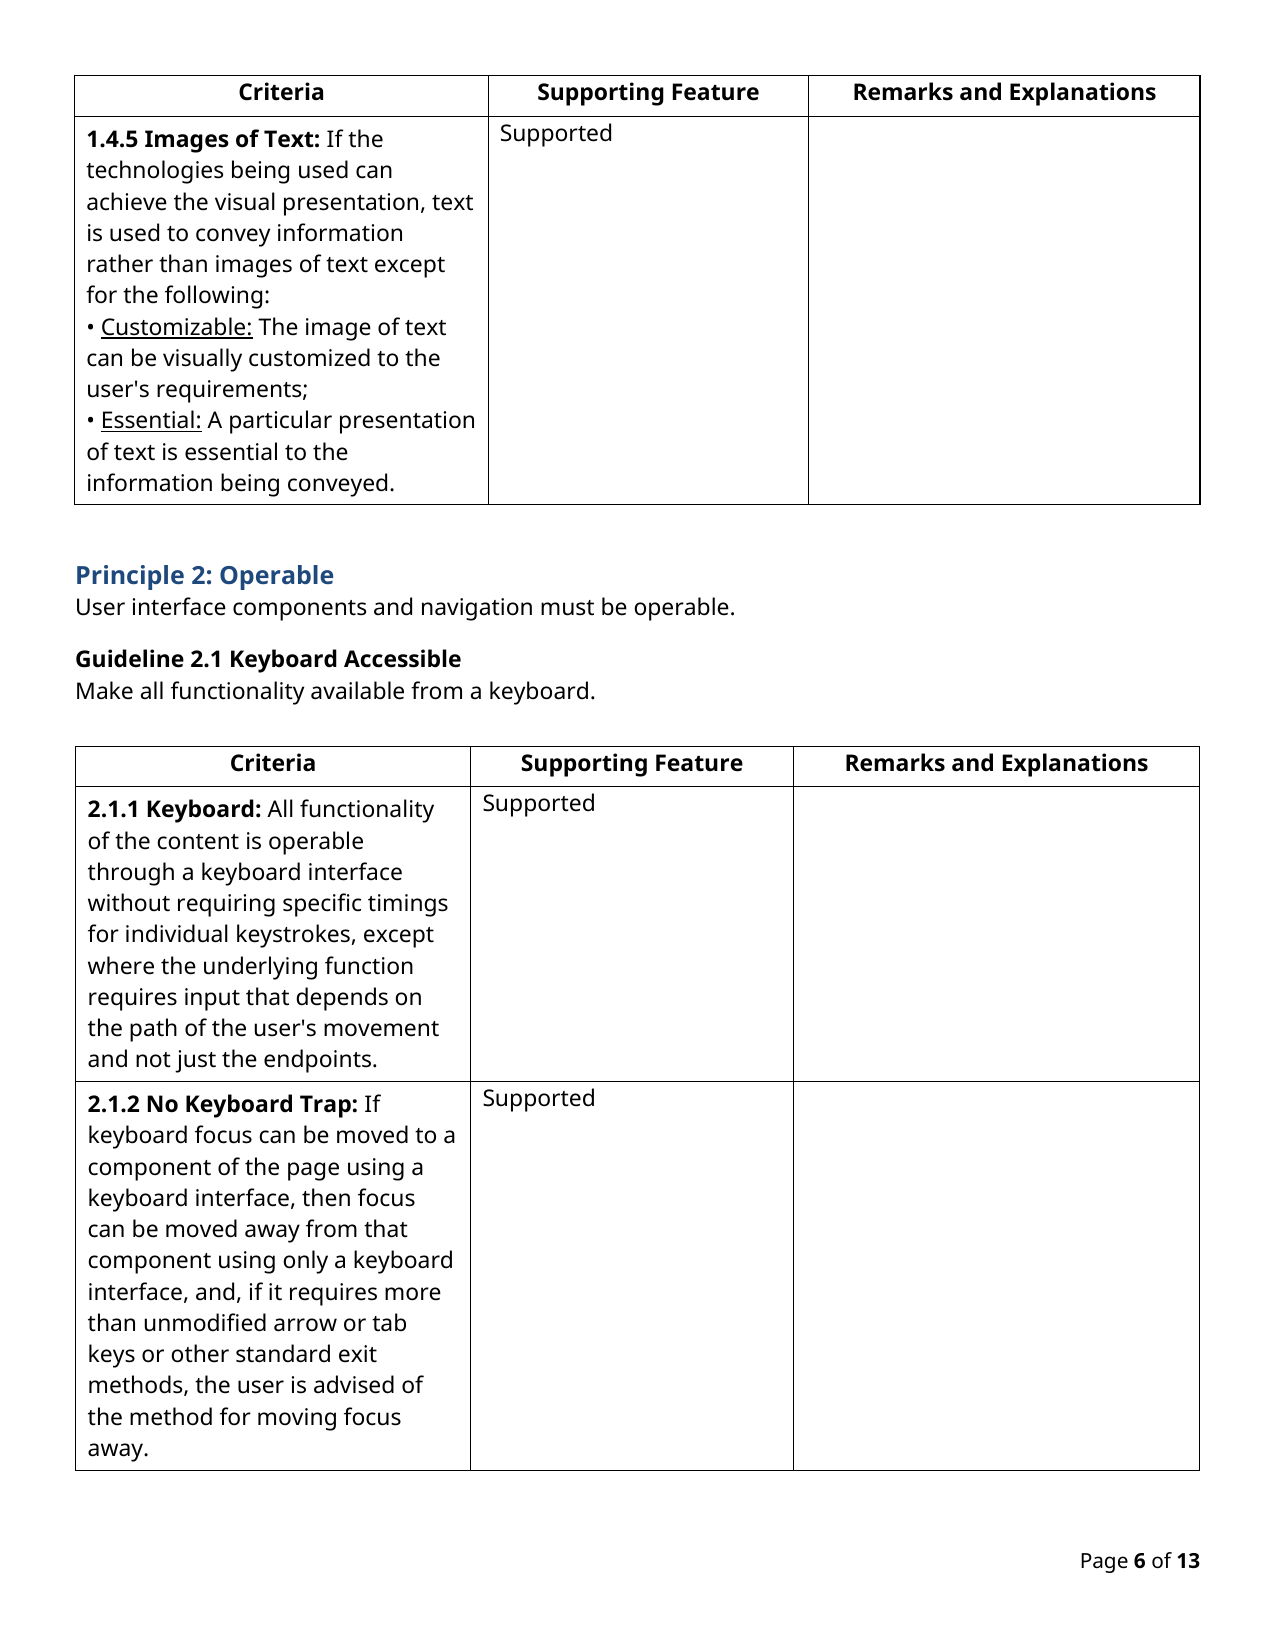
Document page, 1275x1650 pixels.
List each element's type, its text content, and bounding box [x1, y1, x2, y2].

table_cell [794, 787, 1199, 1081]
subtitle Guideline 2.1 Keyboard Accessible [75, 643, 1200, 675]
table_cell Supported [471, 787, 793, 1081]
table_cell [794, 1082, 1199, 1469]
text User interface components and navigation must be operable. [75, 591, 1200, 623]
table_cell 2.1.2 No Keyboard Trap: If keyboard focus can be moved to a component of the page using a keyboard interface, then focus can be moved away from that component using only a keyboard interface, and, if it requires more than unmodified arrow or tab keys or other standard exit methods, the user is advised of the method for moving focus away. [76, 1082, 470, 1469]
table_header Remarks and Explanations [794, 747, 1199, 786]
subtitle Principle 2: Operable [75, 557, 1200, 591]
table_header Criteria [76, 747, 470, 786]
text Make all functionality available from a keyboard. [75, 675, 1200, 706]
table_cell Supported [489, 117, 808, 504]
table_header Criteria [75, 76, 488, 116]
table_cell [809, 117, 1199, 504]
table_header Supporting Feature [489, 76, 808, 116]
table_header Remarks and Explanations [809, 76, 1199, 116]
table_cell 2.1.1 Keyboard: All functionality of the content is operable through a keyboard interface without requiring specific timings for individual keystrokes, except where the underlying function requires input that depends on the path of the user's movement and not just the endpoints. [76, 787, 470, 1081]
table_header Supporting Feature [471, 747, 793, 786]
table_cell Supported [471, 1082, 793, 1469]
table_cell 1.4.5 Images of Text: If the technologies being used can achieve the visual presentation, text is used to convey information rather than images of text except for the following: • Customizable: The image of text can be visually customized to the user's requirements; • Essential: A particular presentation of text is essential to the information being conveyed. [75, 117, 488, 504]
